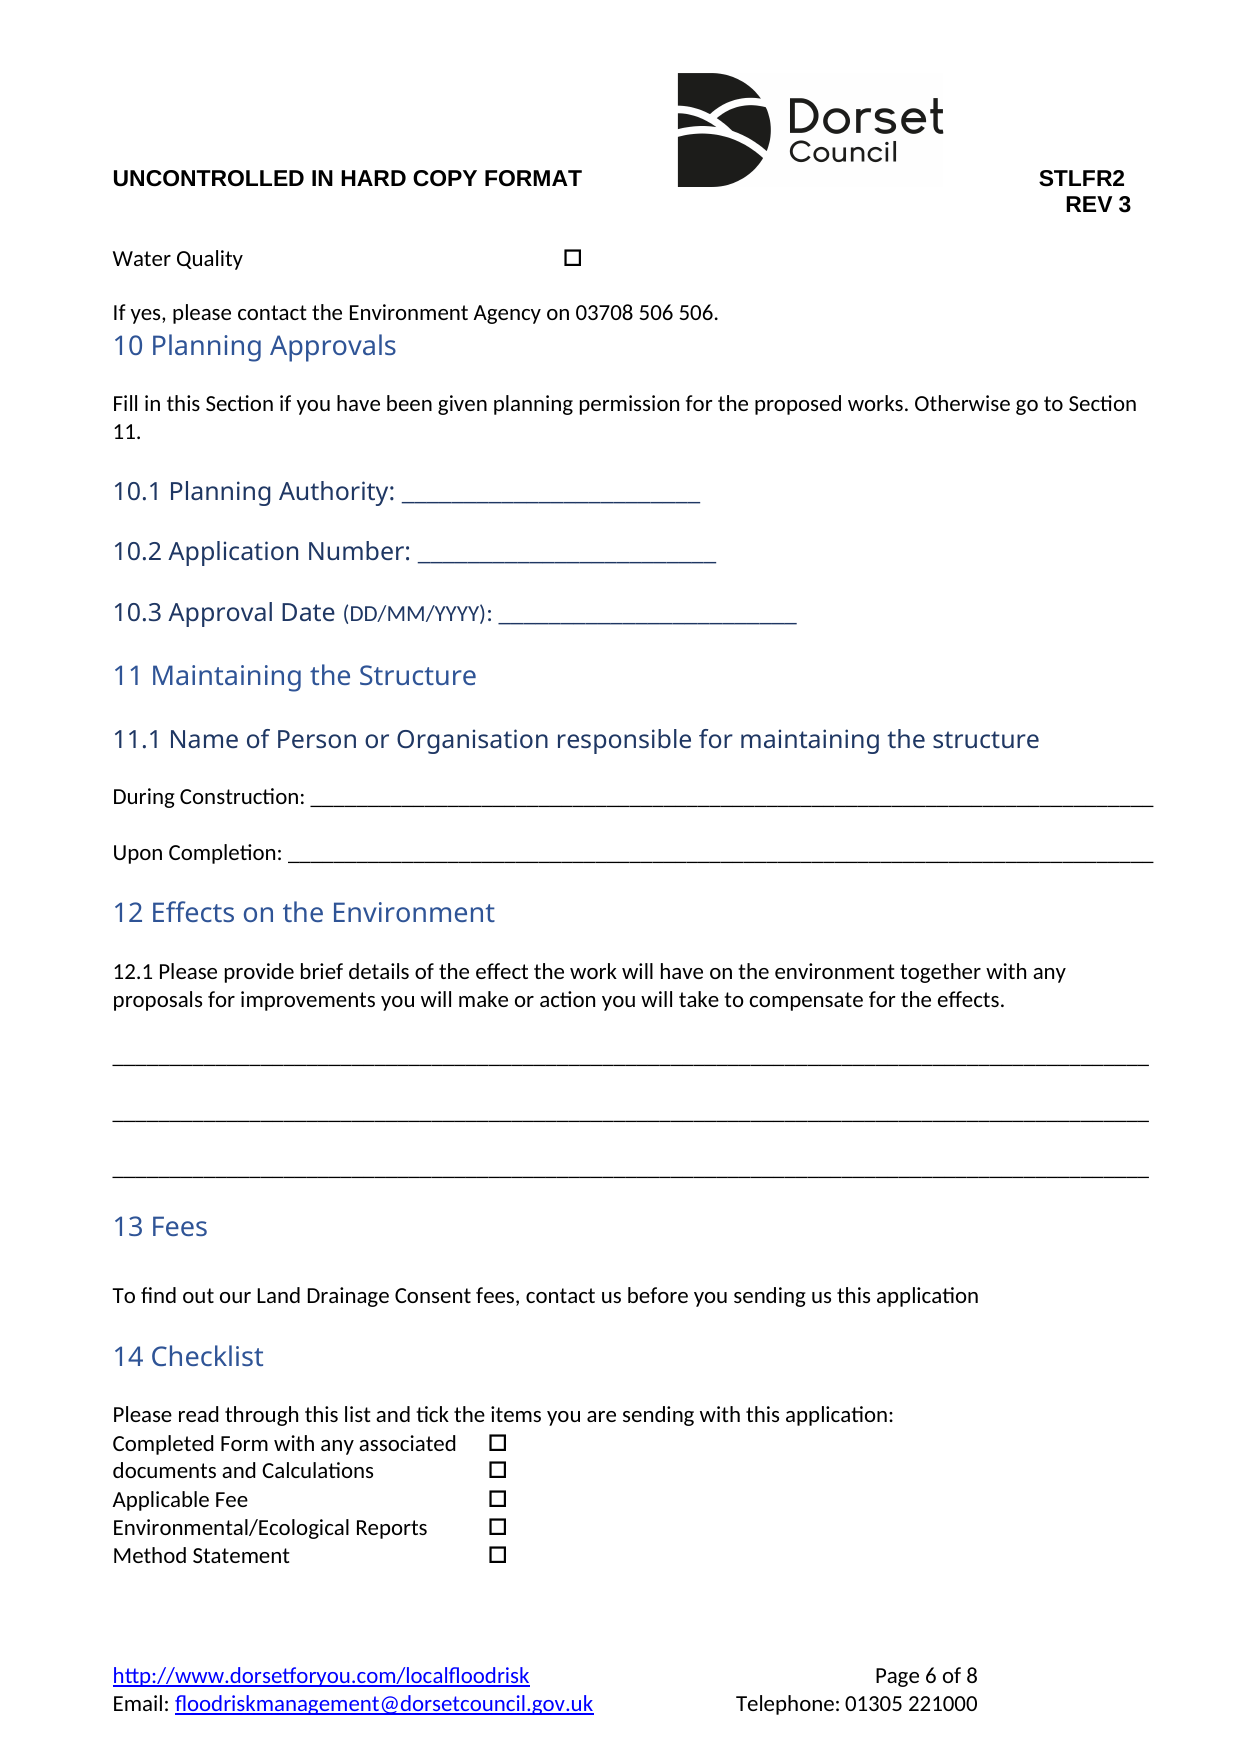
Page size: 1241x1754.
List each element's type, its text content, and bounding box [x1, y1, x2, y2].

text Applicable Fee [112, 1485, 1162, 1513]
text documents and Calculations [112, 1457, 1162, 1485]
subtitle 12 Effects on the Environment [112, 894, 1162, 931]
subtitle 11.1 Name of Person or Organisation responsible for maintaining the structure [112, 721, 1162, 755]
text Water Quality [112, 244, 1162, 272]
text To find out our Land Drainage Consent fees, contact us before you sending us this application [112, 1281, 1162, 1309]
text Fill in this Section if you have been given planning permission for the proposed works. Otherwise go to Section 11. [112, 389, 1162, 446]
text During Construction: __________________________________________________________________________ [112, 782, 1162, 810]
picture [677, 73, 944, 187]
text ___________________________________________________________________________________________ [112, 1153, 1162, 1181]
text ___________________________________________________________________________________________ [112, 1041, 1162, 1069]
subtitle 11 Maintaining the Structure [112, 656, 1162, 693]
text Method Statement [112, 1541, 1162, 1569]
subtitle 10 Planning Approvals [112, 326, 1162, 363]
text Upon Completion: ____________________________________________________________________________ [112, 838, 1162, 866]
text Please read through this list and tick the items you are sending with this application: [112, 1401, 1162, 1429]
text If yes, please contact the Environment Agency on 03708 506 506. [112, 298, 1162, 326]
text ___________________________________________________________________________________________ [112, 1097, 1162, 1125]
subtitle 13 Fees [112, 1208, 1162, 1244]
subtitle 10.1 Planning Authority: ________________________ [112, 473, 1162, 508]
text 12.1 Please provide brief details of the effect the work will have on the environment together with any proposals for improvements you will make or action you will take to compensate for the effects. [112, 957, 1162, 1013]
subtitle 10.2 Application Number: ________________________ [112, 534, 1162, 568]
subtitle 14 Checklist [112, 1337, 1162, 1374]
text Completed Form with any associated [112, 1429, 1162, 1457]
text Environmental/Ecological Reports [112, 1513, 1162, 1541]
subtitle 10.3 Approval Date (DD/MM/YYYY): ________________________ [112, 594, 1162, 628]
